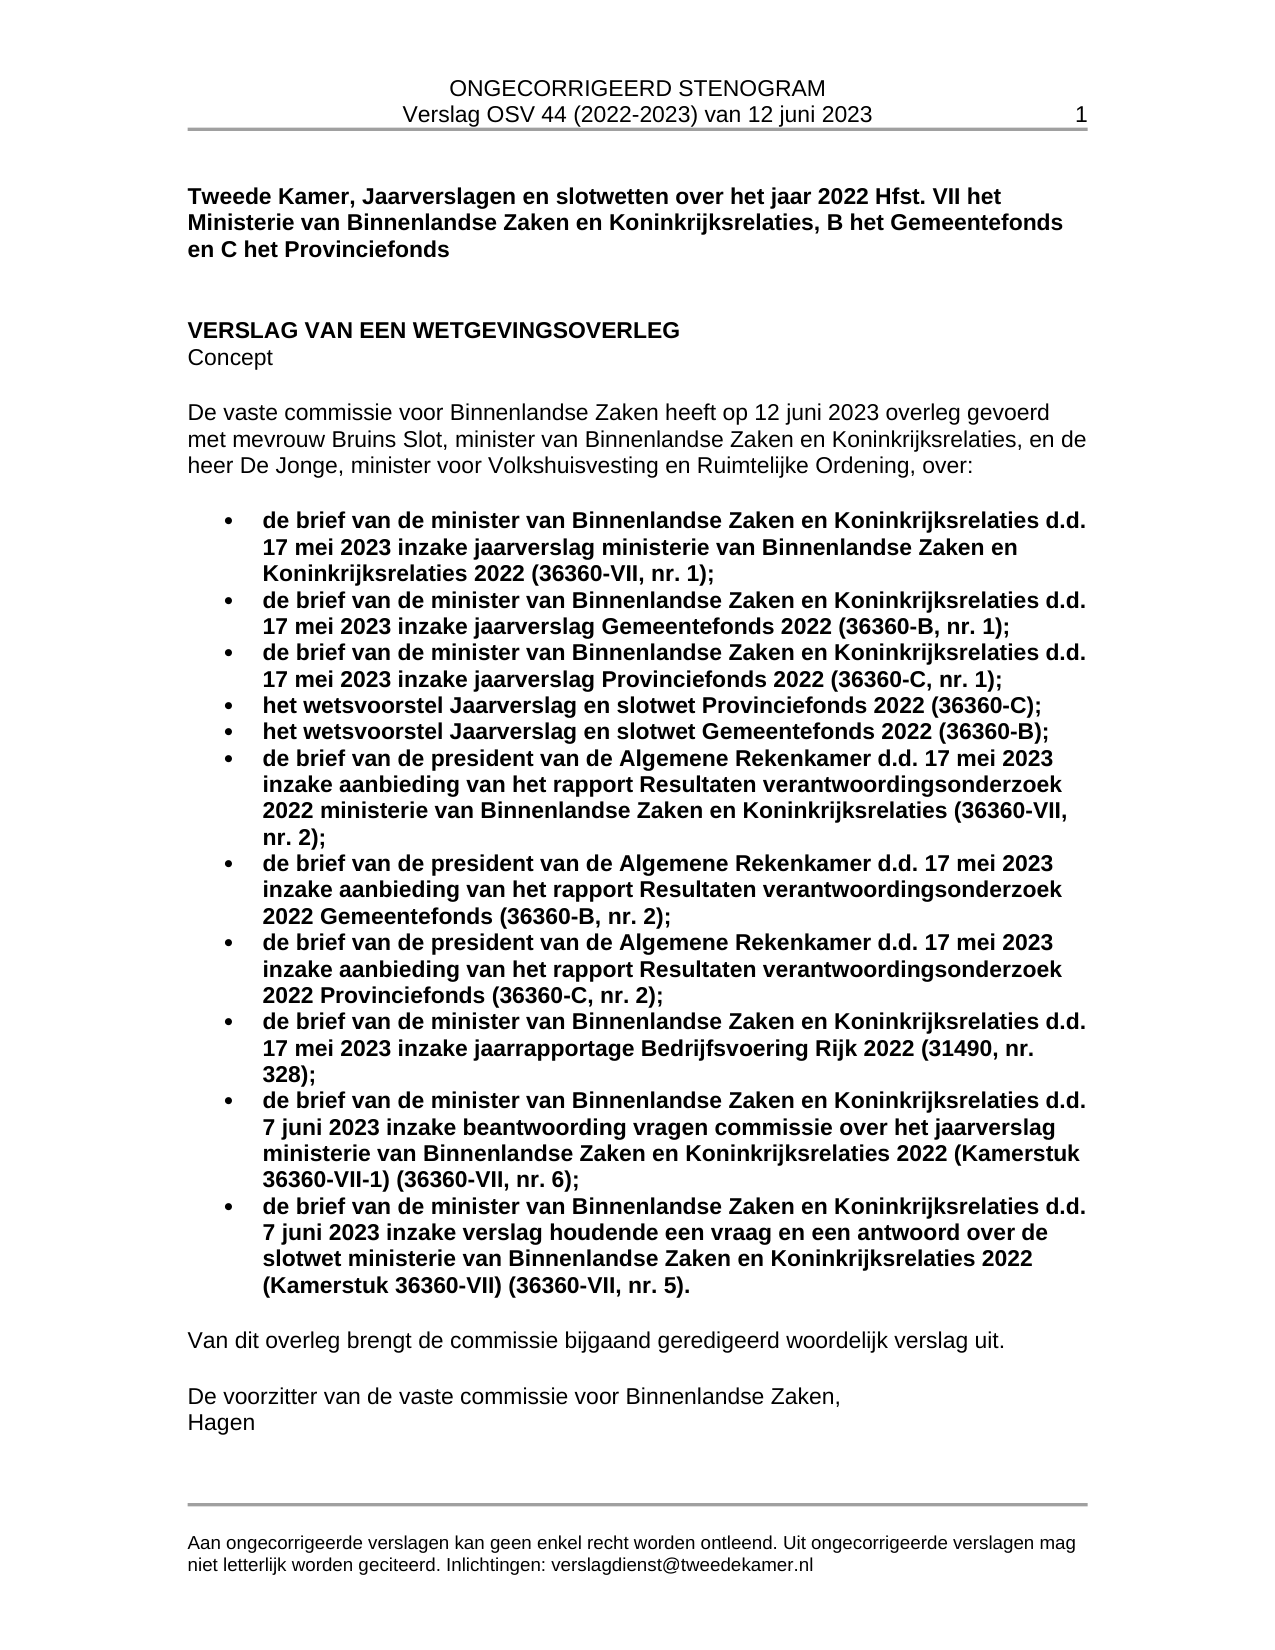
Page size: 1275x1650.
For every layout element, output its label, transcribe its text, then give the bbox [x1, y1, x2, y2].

list de brief van de minister van Binnenlandse Zaken en Koninkrijksrelaties d.d. 17 mei 2023 inzake jaarrapportage Bedrijfsvoering Rijk 2022 (31490, nr. 328); [225, 1008, 1087, 1087]
list de brief van de minister van Binnenlandse Zaken en Koninkrijksrelaties d.d. 17 mei 2023 inzake jaarverslag Gemeentefonds 2022 (36360-B, nr. 1); [225, 587, 1087, 639]
list de brief van de president van de Algemene Rekenkamer d.d. 17 mei 2023 inzake aanbieding van het rapport Resultaten verantwoordingsonderzoek 2022 Gemeentefonds (36360-B, nr. 2); [225, 850, 1087, 929]
list de brief van de minister van Binnenlandse Zaken en Koninkrijksrelaties d.d. 17 mei 2023 inzake jaarverslag Provinciefonds 2022 (36360-C, nr. 1); [225, 639, 1087, 692]
text Van dit overleg brengt de commissie bijgaand geredigeerd woordelijk verslag uit. [187, 1327, 1087, 1354]
list het wetsvoorstel Jaarverslag en slotwet Gemeentefonds 2022 (36360-B); [225, 718, 1087, 745]
list de brief van de minister van Binnenlandse Zaken en Koninkrijksrelaties d.d. 7 juni 2023 inzake verslag houdende een vraag en een antwoord over de slotwet ministerie van Binnenlandse Zaken en Koninkrijksrelaties 2022 (Kamerstuk 36360-VII) (36360-VII, nr. 5). [225, 1193, 1087, 1298]
list het wetsvoorstel Jaarverslag en slotwet Provinciefonds 2022 (36360-C); [225, 692, 1087, 718]
text VERSLAG VAN EEN WETGEVINGSOVERLEG Concept [187, 291, 1087, 370]
list de brief van de minister van Binnenlandse Zaken en Koninkrijksrelaties d.d. 7 juni 2023 inzake beantwoording vragen commissie over het jaarverslag ministerie van Binnenlandse Zaken en Koninkrijksrelaties 2022 (Kamerstuk 36360-VII-1) (36360-VII, nr. 6); [225, 1087, 1087, 1193]
list de brief van de minister van Binnenlandse Zaken en Koninkrijksrelaties d.d. 17 mei 2023 inzake jaarverslag ministerie van Binnenlandse Zaken en Koninkrijksrelaties 2022 (36360-VII, nr. 1); [225, 507, 1087, 587]
text De vaste commissie voor Binnenlandse Zaken heeft op 12 juni 2023 overleg gevoerd met mevrouw Bruins Slot, minister van Binnenlandse Zaken en Koninkrijksrelaties, en de heer De Jonge, minister voor Volkshuisvesting en Ruimtelijke Ordening, over: [187, 399, 1087, 478]
text De voorzitter van de vaste commissie voor Binnenlandse Zaken, Hagen [187, 1383, 1087, 1436]
list de brief van de president van de Algemene Rekenkamer d.d. 17 mei 2023 inzake aanbieding van het rapport Resultaten verantwoordingsonderzoek 2022 Provinciefonds (36360-C, nr. 2); [225, 929, 1087, 1008]
list de brief van de president van de Algemene Rekenkamer d.d. 17 mei 2023 inzake aanbieding van het rapport Resultaten verantwoordingsonderzoek 2022 ministerie van Binnenlandse Zaken en Koninkrijksrelaties (36360-VII, nr. 2); [225, 745, 1087, 850]
text Tweede Kamer, Jaarverslagen en slotwetten over het jaar 2022 Hfst. VII het Ministerie van Binnenlandse Zaken en Koninkrijksrelaties, B het Gemeentefonds en C het Provinciefonds [187, 156, 1087, 262]
